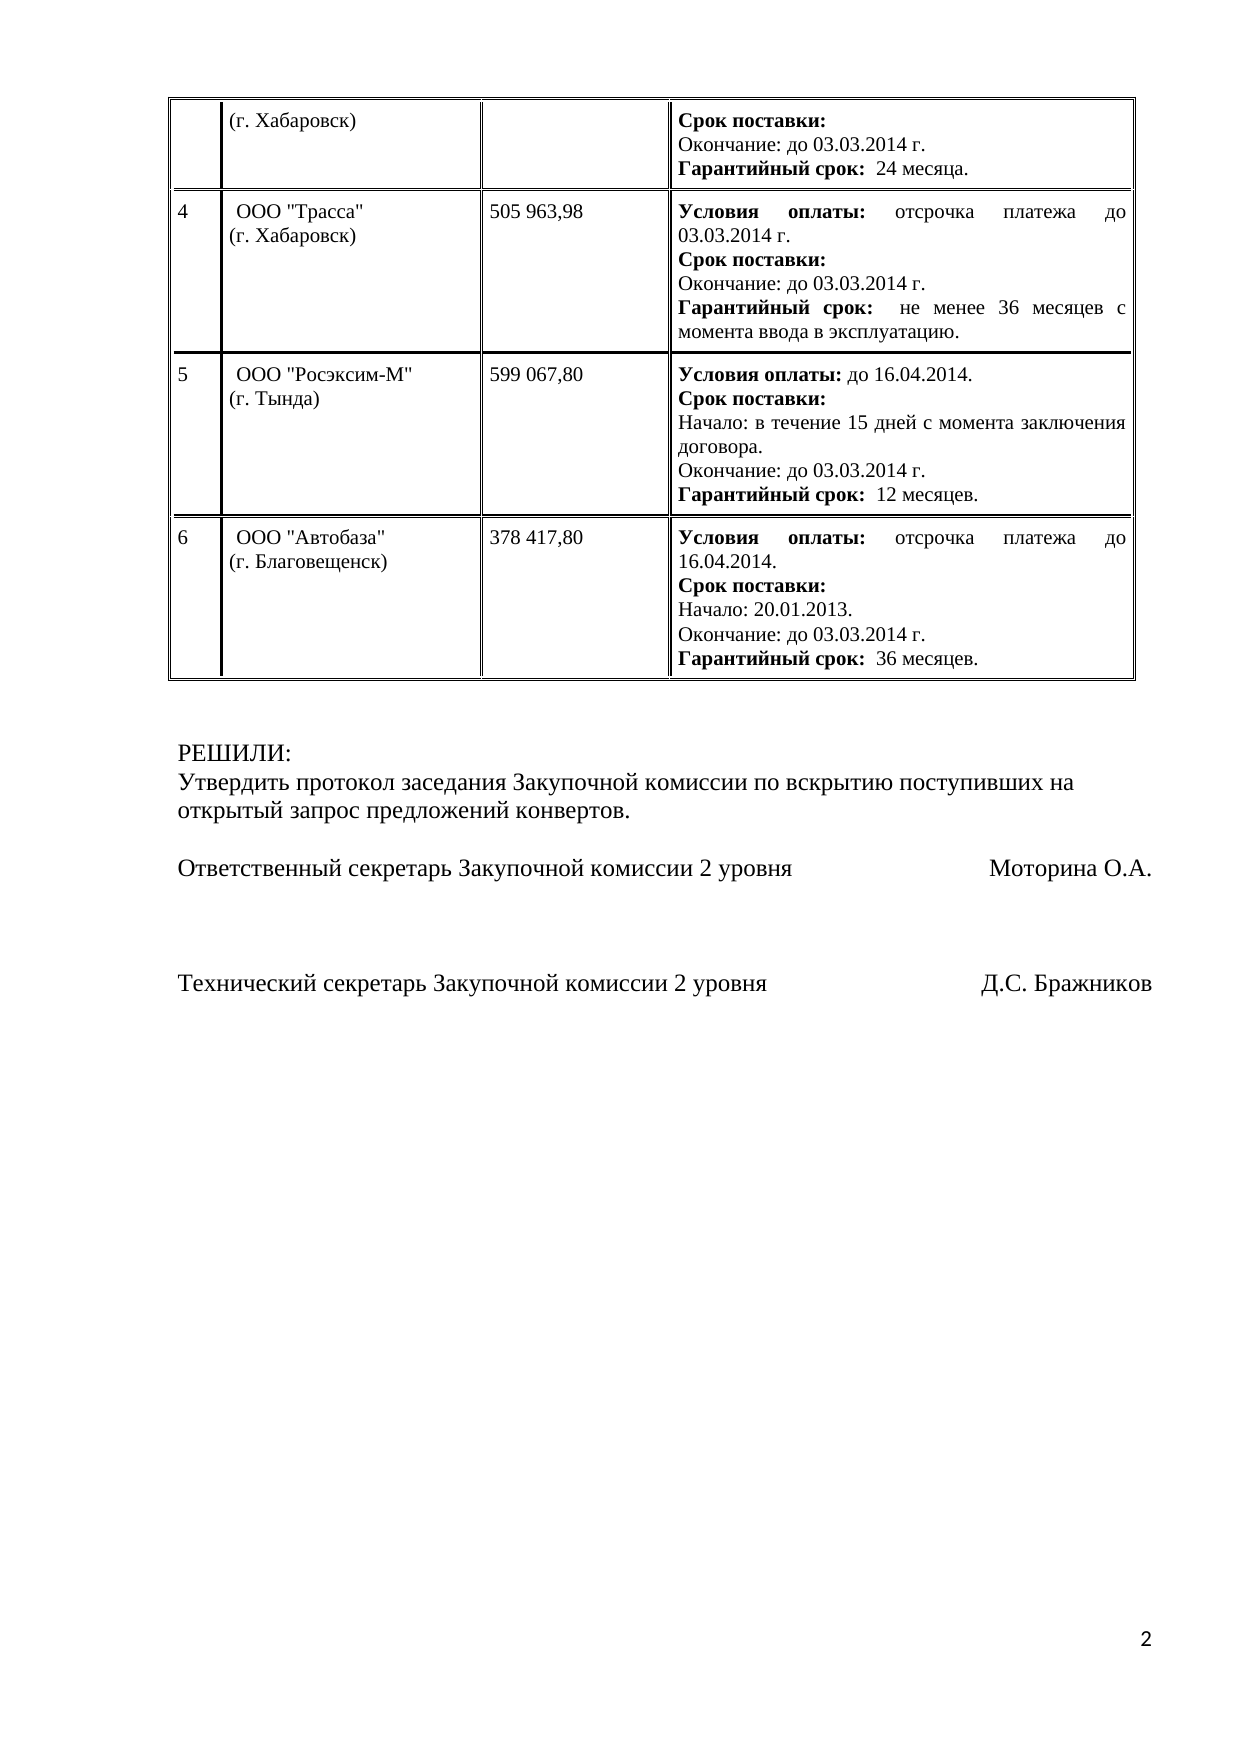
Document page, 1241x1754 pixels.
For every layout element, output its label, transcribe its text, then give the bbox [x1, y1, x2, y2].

table_cell ООО "Автобаза" (г. Благовещенск) [221, 518, 481, 677]
table_cell 405 208,47 [481, 98, 670, 188]
text Технический секретарь Закупочной комиссии 2 уровня Д.С. Бражников [177, 968, 1152, 997]
table_cell 5 [171, 351, 220, 514]
table_cell ООО "Трасса" (г. Хабаровск) [223, 191, 480, 351]
text Ответственный секретарь Закупочной комиссии 2 уровня Моторина О.А. [177, 853, 1152, 882]
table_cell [670, 100, 1133, 188]
table_cell ООО "Росэксим-М" (г. Тында) [223, 354, 480, 514]
table_cell Условия оплаты: до 16.04.2014. Срок поставки: Начало: в течение 15 дней с момента заключения договора. Окончание: до 03.03.2014 г. Гарантийный срок: 12 месяцев. [672, 351, 1133, 514]
text Утвердить протокол заседания Закупочной комиссии по вскрытию поступивших на открытый запрос предложений конвертов. [177, 767, 1152, 824]
table_cell 599 067,80 [483, 354, 668, 514]
text РЕШИЛИ: [177, 738, 1152, 767]
table_cell 6 [171, 514, 221, 677]
table_cell Условия оплаты: отсрочка платежа до 03.03.2014 г. Срок поставки: Окончание: до 03.03.2014 г. Гарантийный срок: не менее 36 месяцев с момента ввода в эксплуатацию. [670, 188, 1134, 351]
table_cell Условия оплаты: отсрочка платежа до 16.04.2014. Срок поставки: Начало: 20.01.2013. Окончание: до 03.03.2014 г. Гарантийный срок: 36 месяцев. [670, 514, 1133, 677]
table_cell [221, 100, 481, 188]
table_cell 505 963,98 [483, 191, 668, 351]
table_cell 378 417,80 [481, 514, 670, 677]
table_cell 4 [169, 188, 221, 351]
table_cell 3 [171, 100, 221, 188]
